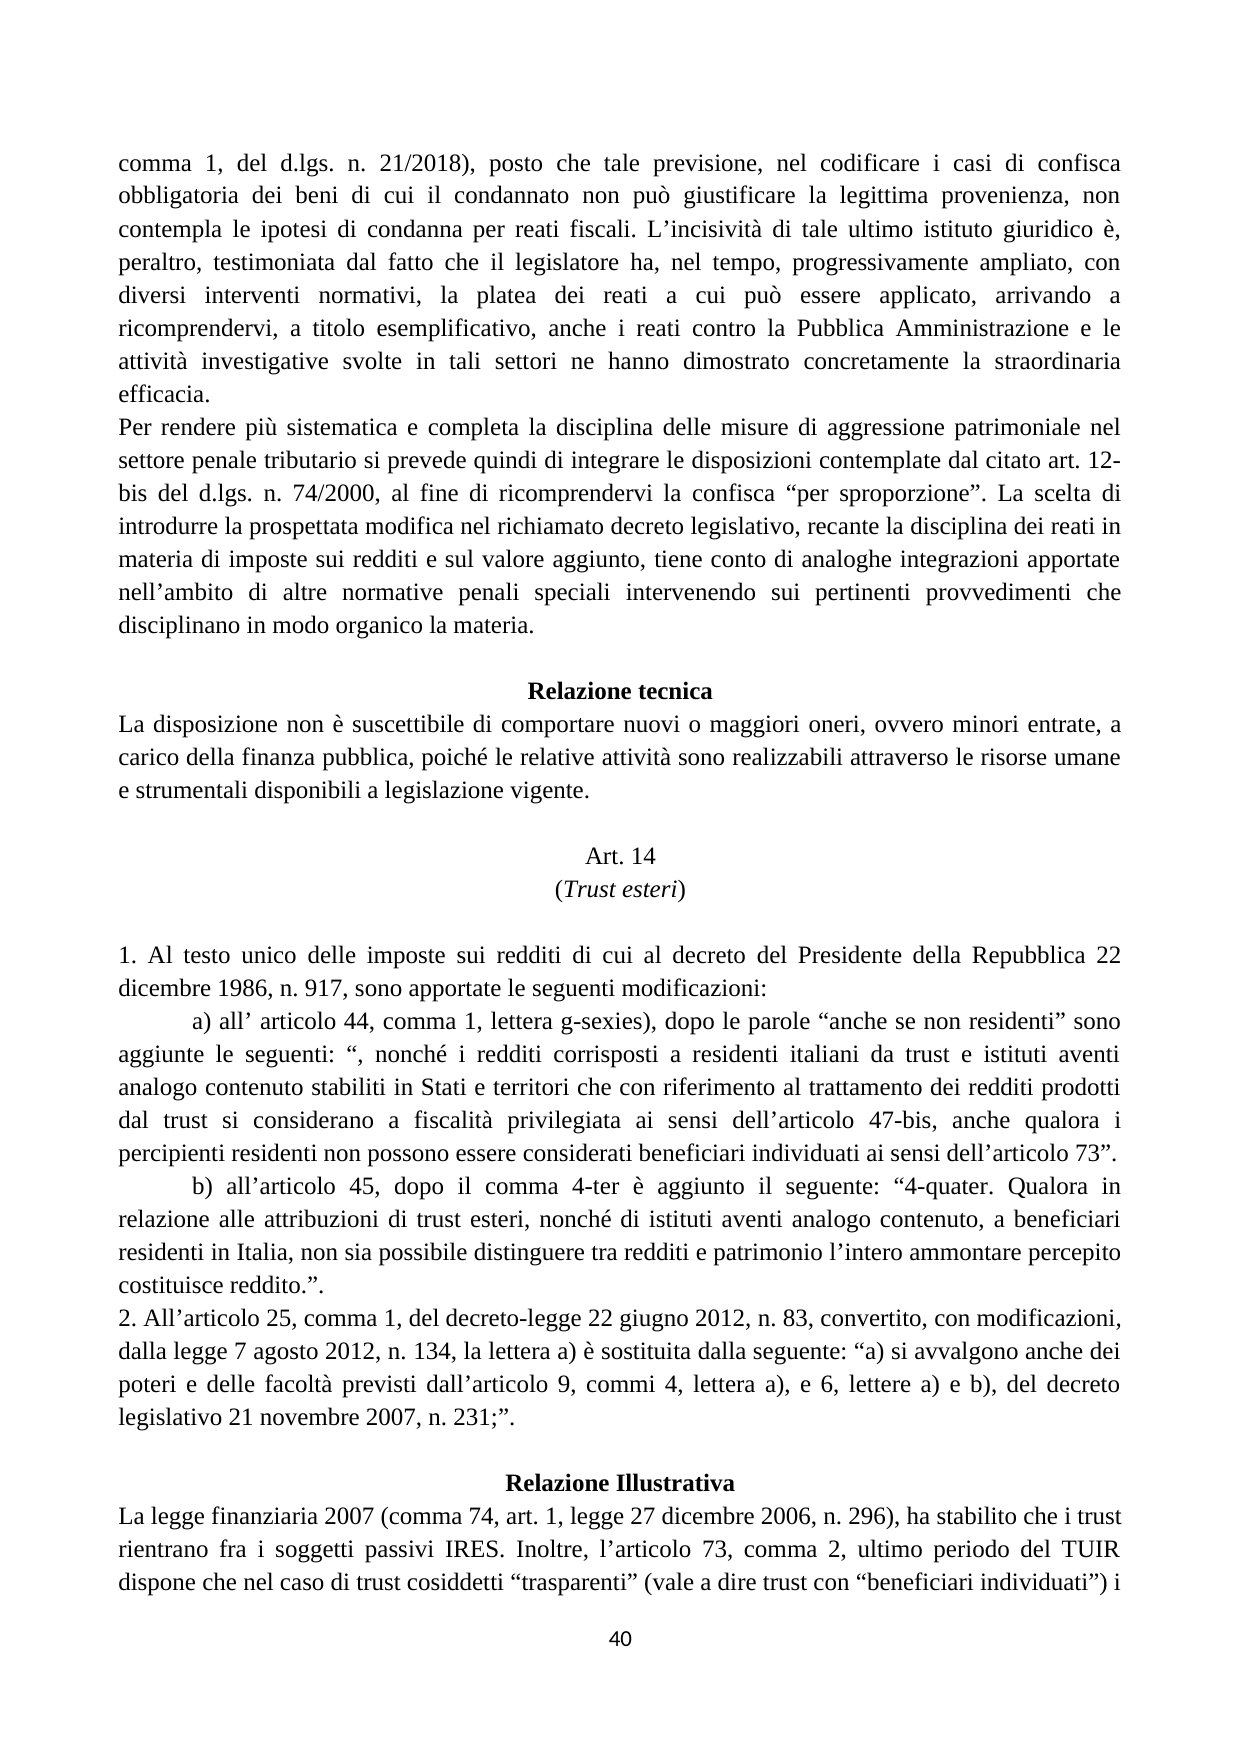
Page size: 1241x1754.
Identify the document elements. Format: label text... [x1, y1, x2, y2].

text Art. 14 [118, 841, 1122, 870]
text 1. Al testo unico delle imposte sui redditi di cui al decreto del Presidente della Repubblica 22 dicembre 1986, n. 917, sono apportate le seguenti modificazioni: [118, 940, 1122, 1002]
text Relazione tecnica [118, 676, 1122, 705]
text Relazione Illustrativa [118, 1468, 1122, 1497]
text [118, 1501, 1122, 1596]
text (Trust esteri) [118, 874, 1122, 903]
text La disposizione non è suscettibile di comportare nuovi o maggiori oneri, ovvero minori entrate, a carico della finanza pubblica, poiché le relative attività sono realizzabili attraverso le risorse umane e strumentali disponibili a legislazione vigente. [118, 709, 1122, 804]
text 2. All’articolo 25, comma 1, del decreto-legge 22 giugno 2012, n. 83, convertito, con modificazioni, dalla legge 7 agosto 2012, n. 134, la lettera a) è sostituita dalla seguente: “a) si avvalgono anche dei poteri e delle facoltà previsti dall’articolo 9, commi 4, lettera a), e 6, lettere a) e b), del decreto legislativo 21 novembre 2007, n. 231;”. [118, 1303, 1122, 1431]
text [118, 148, 1122, 407]
text Per rendere più sistematica e completa la disciplina delle misure di aggressione patrimoniale nel settore penale tributario si prevede quindi di integrare le disposizioni contemplate dal citato art. 12-bis del d.lgs. n. 74/2000, al fine di ricomprendervi la confisca “per sproporzione”. La scelta di introdurre la prospettata modifica nel richiamato decreto legislativo, recante la disciplina dei reati in materia di imposte sui redditi e sul valore aggiunto, tiene conto di analoghe integrazioni apportate nell’ambito di altre normative penali speciali intervenendo sui pertinenti provvedimenti che disciplinano in modo organico la materia. [118, 412, 1122, 639]
text a) all’ articolo 44, comma 1, lettera g-sexies), dopo le parole “anche se non residenti” sono aggiunte le seguenti: “, nonché i redditi corrisposti a residenti italiani da trust e istituti aventi analogo contenuto stabiliti in Stati e territori che con riferimento al trattamento dei redditi prodotti dal trust si considerano a fiscalità privilegiata ai sensi dell’articolo 47-bis, anche qualora i percipienti residenti non possono essere considerati beneficiari individuati ai sensi dell’articolo 73”. [118, 1006, 1122, 1167]
text b) all’articolo 45, dopo il comma 4-ter è aggiunto il seguente: “4-quater. Qualora in relazione alle attribuzioni di trust esteri, nonché di istituti aventi analogo contenuto, a beneficiari residenti in Italia, non sia possibile distinguere tra redditi e patrimonio l’intero ammontare percepito costituisce reddito.”. [118, 1171, 1122, 1299]
